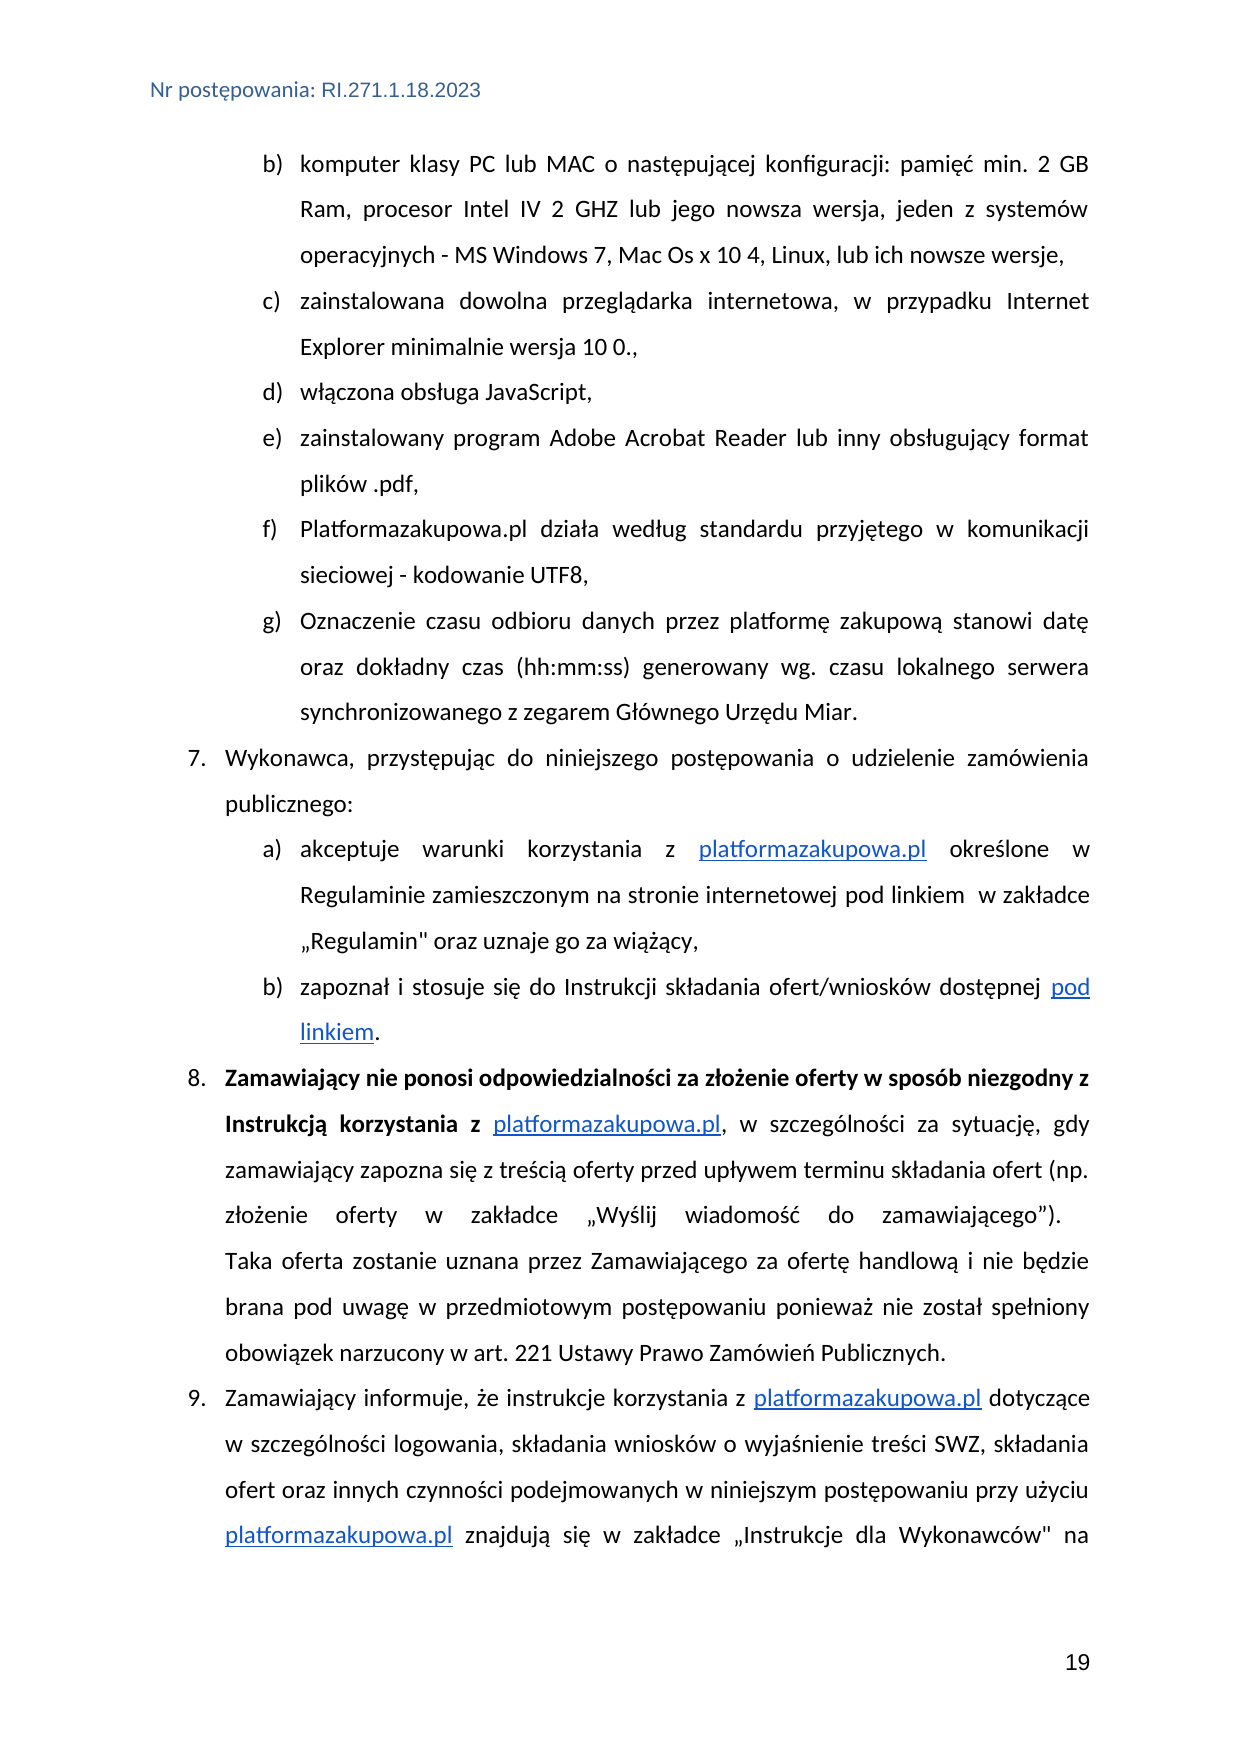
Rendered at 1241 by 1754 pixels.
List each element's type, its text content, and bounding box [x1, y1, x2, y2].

list Platformazakupowa.pl działa według standardu przyjętego w komunikacji sieciowej - kodowanie UTF8, [262, 513, 1090, 590]
list zainstalowany program Adobe Acrobat Reader lub inny obsługujący format plików .pdf, [262, 422, 1090, 498]
list włączona obsługa JavaScript, [262, 376, 1090, 407]
list Zamawiający nie ponosi odpowiedzialności za złożenie oferty w sposób niezgodny z Instrukcją korzystania z platformazakupowa.pl, w szczególności za sytuację, gdy zamawiający zapozna się z treścią oferty przed upływem terminu składania ofert (np. złożenie oferty w zakładce „Wyślij wiadomość do zamawiającego”). Taka oferta zostanie uznana przez Zamawiającego za ofertę handlową i nie będzie brana pod uwagę w przedmiotowym postępowaniu ponieważ nie został spełniony obowiązek narzucony w art. 221 Ustawy Prawo Zamówień Publicznych. [187, 1062, 1090, 1367]
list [187, 1382, 1090, 1550]
list zapoznał i stosuje się do Instrukcji składania ofert/wniosków dostępnej pod linkiem. [262, 971, 1090, 1047]
list akceptuje warunki korzystania z platformazakupowa.pl określone w Regulaminie zamieszczonym na stronie internetowej pod linkiem w zakładce „Regulamin" oraz uznaje go za wiążący, [262, 834, 1090, 956]
list zainstalowana dowolna przeglądarka internetowa, w przypadku Internet Explorer minimalnie wersja 10 0., [262, 285, 1090, 361]
list komputer klasy PC lub MAC o następującej konfiguracji: pamięć min. 2 GB Ram, procesor Intel IV 2 GHZ lub jego nowsza wersja, jeden z systemów operacyjnych - MS Windows 7, Mac Os x 10 4, Linux, lub ich nowsze wersje, [262, 148, 1090, 270]
list Wykonawca, przystępując do niniejszego postępowania o udzielenie zamówienia publicznego: [187, 742, 1090, 818]
list Oznaczenie czasu odbioru danych przez platformę zakupową stanowi datę oraz dokładny czas (hh:mm:ss) generowany wg. czasu lokalnego serwera synchronizowanego z zegarem Głównego Urzędu Miar. [262, 605, 1090, 727]
